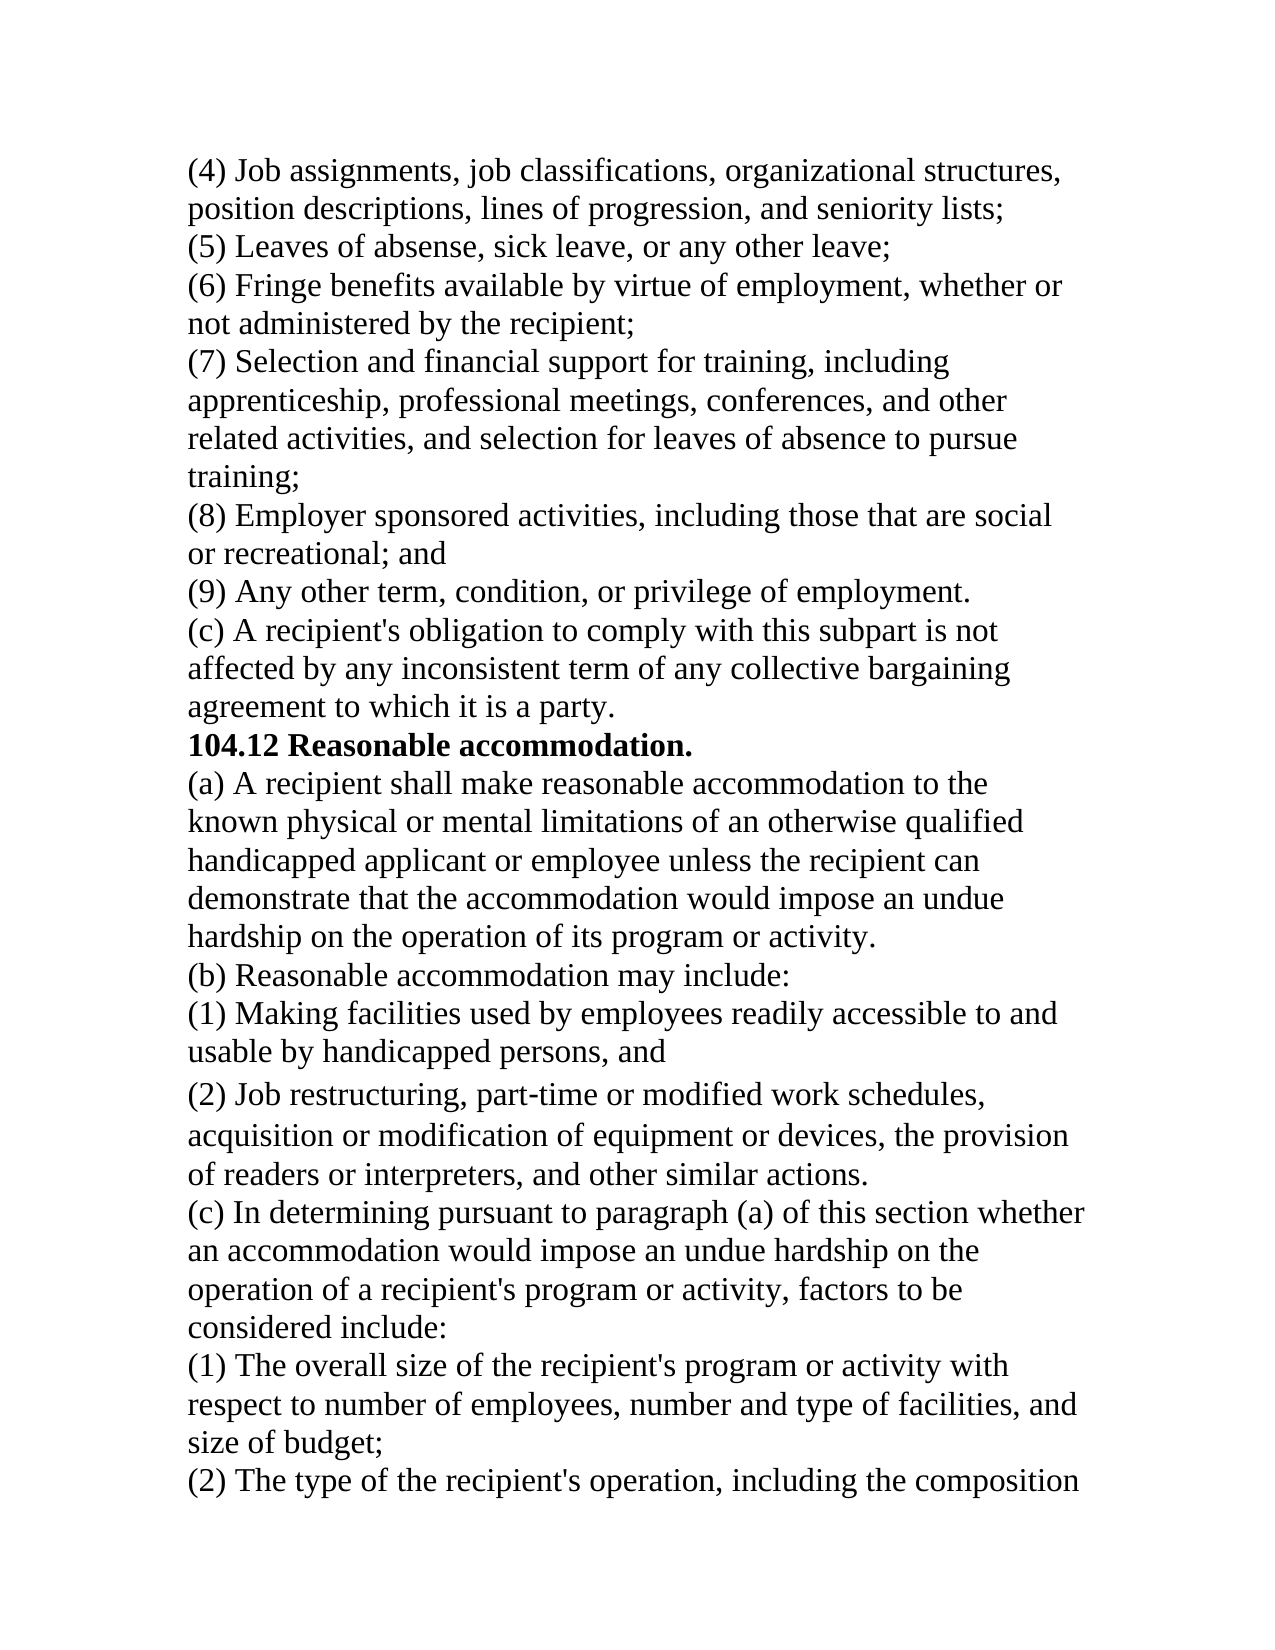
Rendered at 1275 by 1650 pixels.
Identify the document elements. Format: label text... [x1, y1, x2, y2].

text (5) Leaves of absense, sick leave, or any other leave; [187, 227, 1087, 265]
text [187, 1460, 1087, 1499]
text (1) Making facilities used by employees readily accessible to and usable by handicapped persons, and [187, 993, 1087, 1070]
text (4) Job assignments, job classifications, organizational structures, position descriptions, lines of progression, and seniority lists; [187, 150, 1087, 227]
text (1) The overall size of the recipient's program or activity with respect to number of employees, number and type of facilities, and size of budget; [187, 1345, 1087, 1460]
text (7) Selection and financial support for training, including apprenticeship, professional meetings, conferences, and other related activities, and selection for leaves of absence to pursue training; [187, 342, 1087, 495]
text (c) In determining pursuant to paragraph (a) of this section whether an accommodation would impose an undue hardship on the operation of a recipient's program or activity, factors to be considered include: [187, 1192, 1087, 1345]
text (2) Job restructuring, part‑time or modified work schedules, acquisition or modification of equipment or devices, the provision of readers or interpreters, and other similar actions. [187, 1070, 1087, 1192]
text (8) Employer sponsored activities, including those that are social or recreational; and [187, 495, 1087, 572]
text 104.12 Reasonable accommodation. [187, 725, 1087, 763]
text (b) Reasonable accommodation may include: [187, 955, 1087, 993]
text (a) A recipient shall make reasonable accommodation to the known physical or mental limitations of an otherwise qualified handicapped applicant or employee unless the recipient can demonstrate that the accommodation would impose an undue hardship on the operation of its program or activity. [187, 763, 1087, 955]
text (c) A recipient's obligation to comply with this subpart is not affected by any inconsistent term of any collective bargaining agreement to which it is a party. [187, 610, 1087, 725]
text (6) Fringe benefits available by virtue of employment, whether or not administered by the recipient; [187, 265, 1087, 342]
text (9) Any other term, condition, or privilege of employment. [187, 572, 1087, 610]
